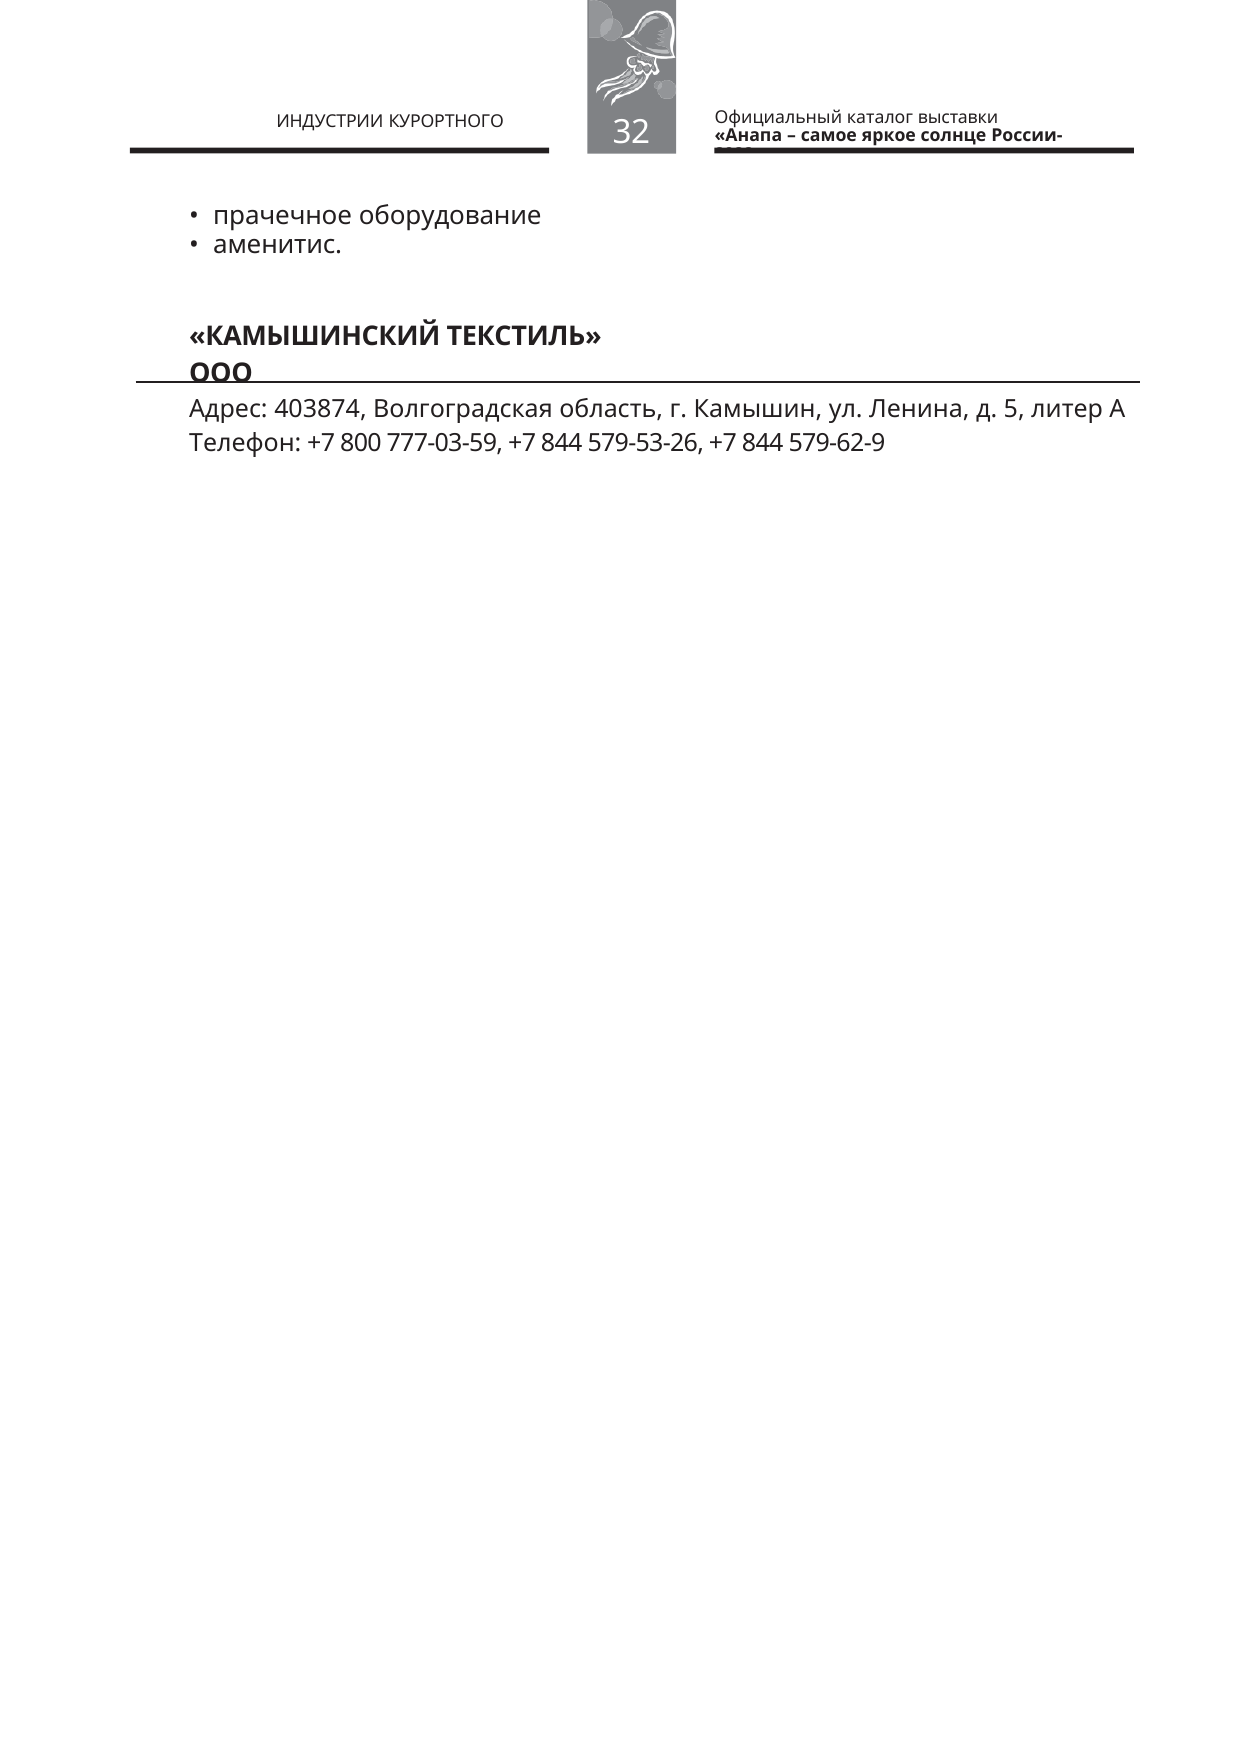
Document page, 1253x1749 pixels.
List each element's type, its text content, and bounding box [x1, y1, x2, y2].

list прачечное оборудование [189, 202, 1146, 230]
subtitle ООО [189, 354, 1146, 391]
text Адрес: 403874, Волгоградская область, г. Камышин, ул. Ленина, д. 5, литер А [189, 391, 1146, 424]
picture [589, 0, 676, 106]
list аменитис. [189, 230, 1146, 259]
text Телефон: +7 800 777-03-59, +7 844 579-53-26, +7 844 579-62-9 [189, 424, 1146, 459]
subtitle «КАМЫШИНСКИЙ ТЕКСТИЛЬ» [189, 317, 1146, 354]
